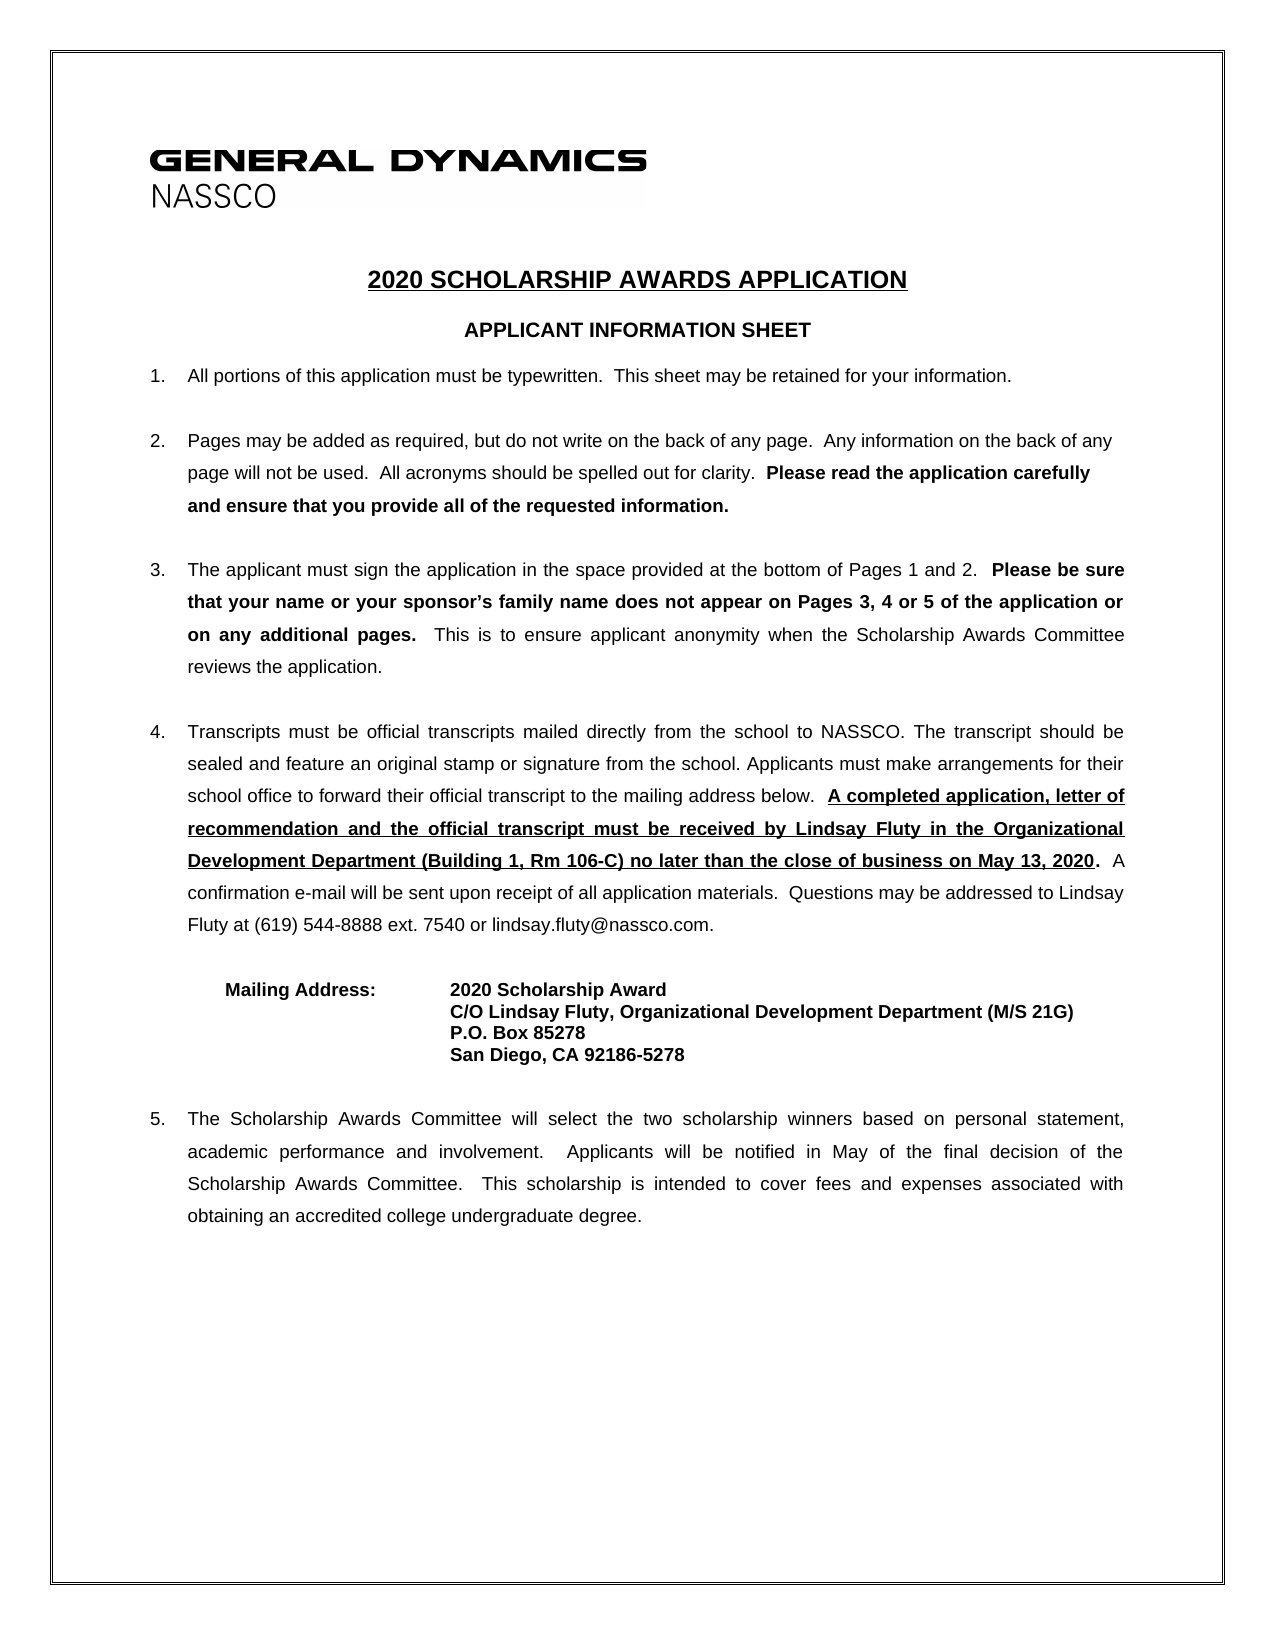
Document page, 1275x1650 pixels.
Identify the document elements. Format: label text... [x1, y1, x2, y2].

subtitle C/O Lindsay Fluty, Organizational Development Department (M/S 21G) [150, 1000, 1125, 1022]
list The applicant must sign the application in the space provided at the bottom of Pages 1 and 2. Please be sure that your name or your sponsor’s family name does not appear on Pages 3, 4 or 5 of the application or on any additional pages. This is to ensure applicant anonymity when the Scholarship Awards Committee reviews the application. [150, 559, 1125, 677]
list The Scholarship Awards Committee will select the two scholarship winners based on personal statement, academic performance and involvement. Applicants will be notified in May of the final decision of the Scholarship Awards Committee. This scholarship is intended to cover fees and expenses associated with obtaining an accredited college undergraduate degree. [150, 1108, 1125, 1227]
text San Diego, CA 92186-5278 [150, 1043, 1125, 1065]
subtitle APPLICANT INFORMATION SHEET [150, 317, 1125, 341]
picture [150, 150, 647, 208]
subtitle Mailing Address: 2020 Scholarship Award [150, 979, 1125, 1000]
subtitle 2020 SCHOLARSHIP AWARDS APPLICATION [150, 265, 1125, 293]
list All portions of this application must be typewritten. This sheet may be retained for your information. [150, 365, 1125, 387]
list Transcripts must be official transcripts mailed directly from the school to NASSCO. The transcript should be sealed and feature an original stamp or signature from the school. Applicants must make arrangements for their school office to forward their official transcript to the mailing address below. A completed application, letter of recommendation and the official transcript must be received by Lindsay Fluty in the Organizational Development Department (Building 1, Rm 106-C) no later than the close of business on May 13, 2020. A confirmation e-mail will be sent upon receipt of all application materials. Questions may be addressed to Lindsay Fluty at (619) 544-8888 ext. 7540 or lindsay.fluty@nassco.com. [150, 721, 1125, 936]
list Pages may be added as required, but do not write on the back of any page. Any information on the back of any page will not be used. All acronyms should be spelled out for clarity. Please read the application carefully and ensure that you provide all of the requested information. [150, 430, 1125, 516]
text P.O. Box 85278 [150, 1022, 1125, 1043]
